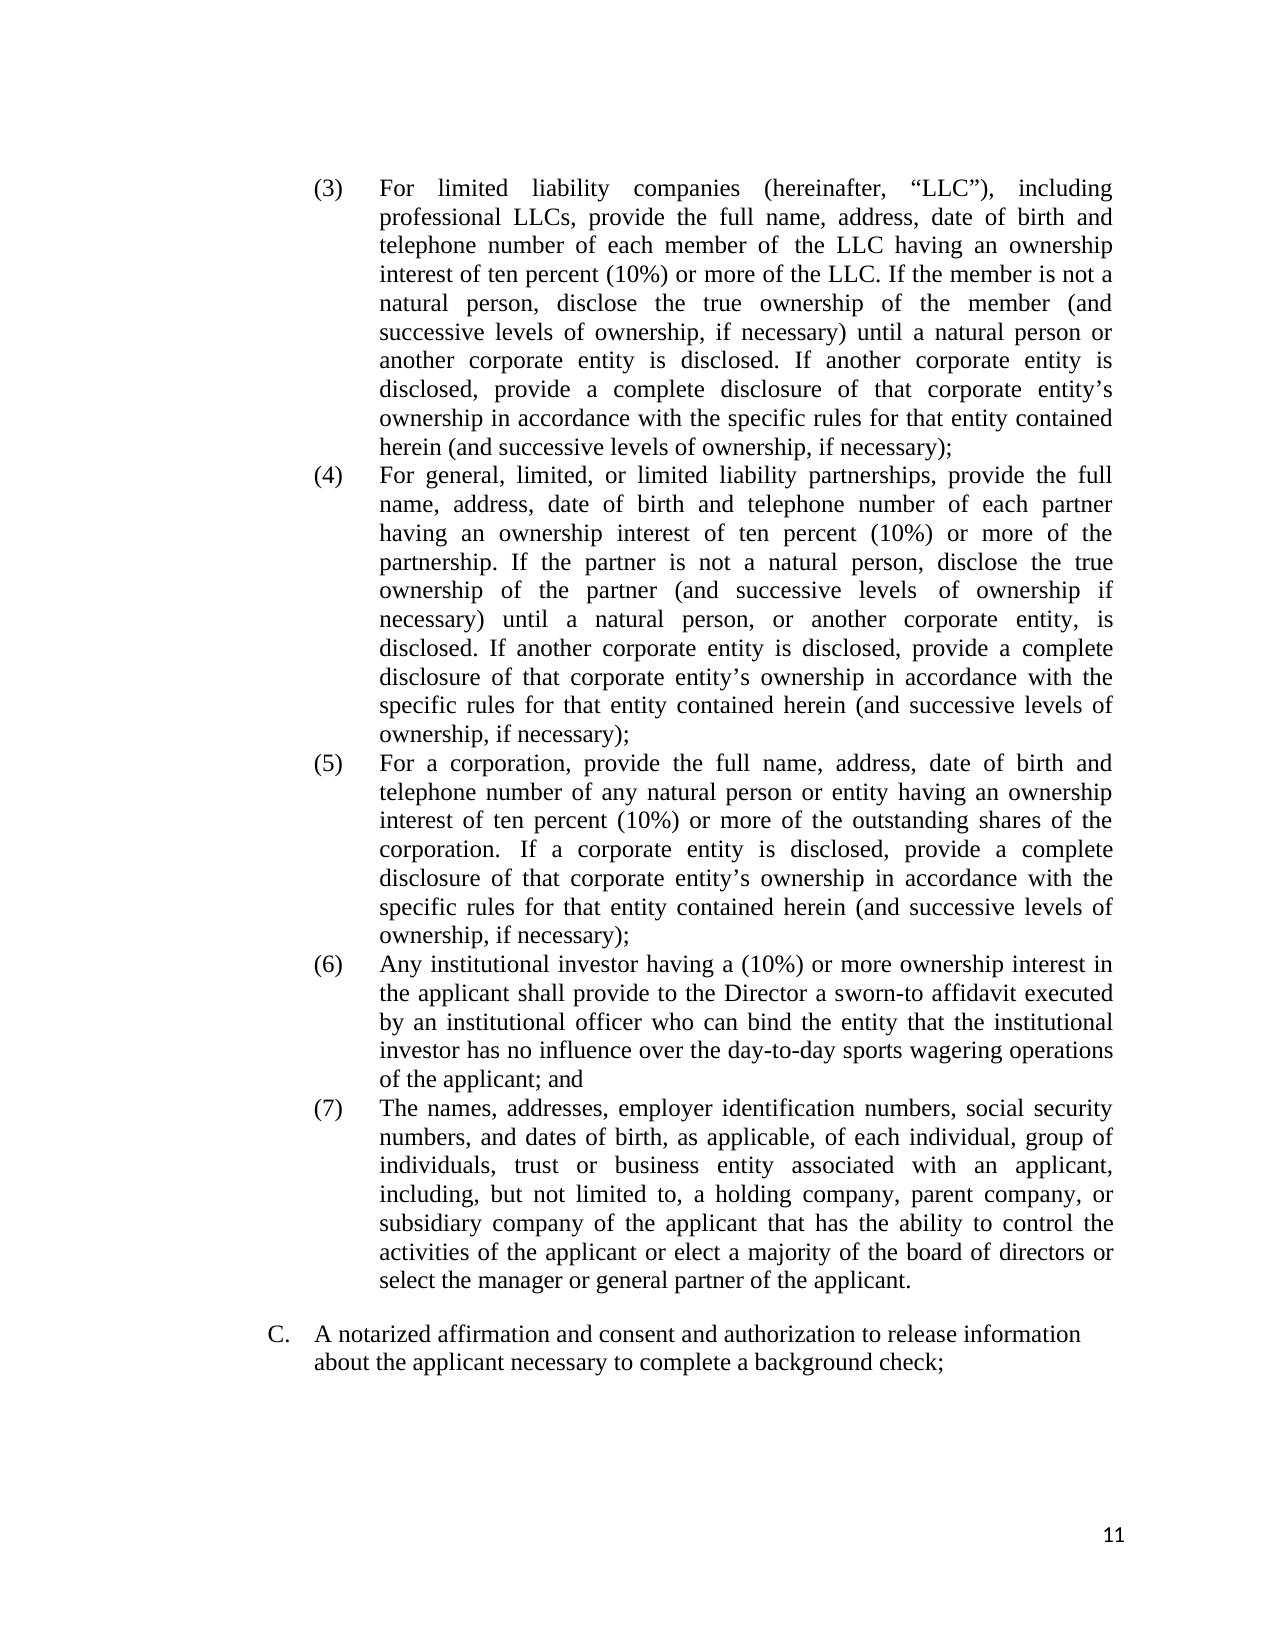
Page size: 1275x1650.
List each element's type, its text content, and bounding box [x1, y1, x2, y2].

list For limited liability companies (hereinafter, “LLC”), including professional LLCs, provide the full name, address, date of birth and telephone number of each member of the LLC having an ownership interest of ten percent (10%) or more of the LLC. If the member is not a natural person, disclose the true ownership of the member (and successive levels of ownership, if necessary) until a natural person or another corporate entity is disclosed. If another corporate entity is disclosed, provide a complete disclosure of that corporate entity’s ownership in accordance with the specific rules for that entity contained herein (and successive levels of ownership, if necessary); [313, 173, 1113, 460]
list A notarized affirmation and consent and authorization to release information about the applicant necessary to complete a background check; [267, 1319, 1091, 1376]
list For general, limited, or limited liability partnerships, provide the full name, address, date of birth and telephone number of each partner having an ownership interest of ten percent (10%) or more of the partnership. If the partner is not a natural person, disclose the true ownership of the partner (and successive levels of ownership if necessary) until a natural person, or another corporate entity, is disclosed. If another corporate entity is disclosed, provide a complete disclosure of that corporate entity’s ownership in accordance with the specific rules for that entity contained herein (and successive levels of ownership, if necessary); [313, 460, 1113, 748]
list The names, addresses, employer identification numbers, social security numbers, and dates of birth, as applicable, of each individual, group of individuals, trust or business entity associated with an applicant, including, but not limited to, a holding company, parent company, or subsidiary company of the applicant that has the ability to control the activities of the applicant or elect a majority of the board of directors or select the manager or general partner of the applicant. [313, 1093, 1114, 1294]
list For a corporation, provide the full name, address, date of birth and telephone number of any natural person or entity having an ownership interest of ten percent (10%) or more of the outstanding shares of the corporation. If a corporate entity is disclosed, provide a complete disclosure of that corporate entity’s ownership in accordance with the specific rules for that entity contained herein (and successive levels of ownership, if necessary); [313, 748, 1114, 949]
list Any institutional investor having a (10%) or more ownership interest in the applicant shall provide to the Director a sworn-to affidavit executed by an institutional officer who can bind the entity that the institutional investor has no influence over the day-to-day sports wagering operations of the applicant; and [313, 949, 1114, 1093]
